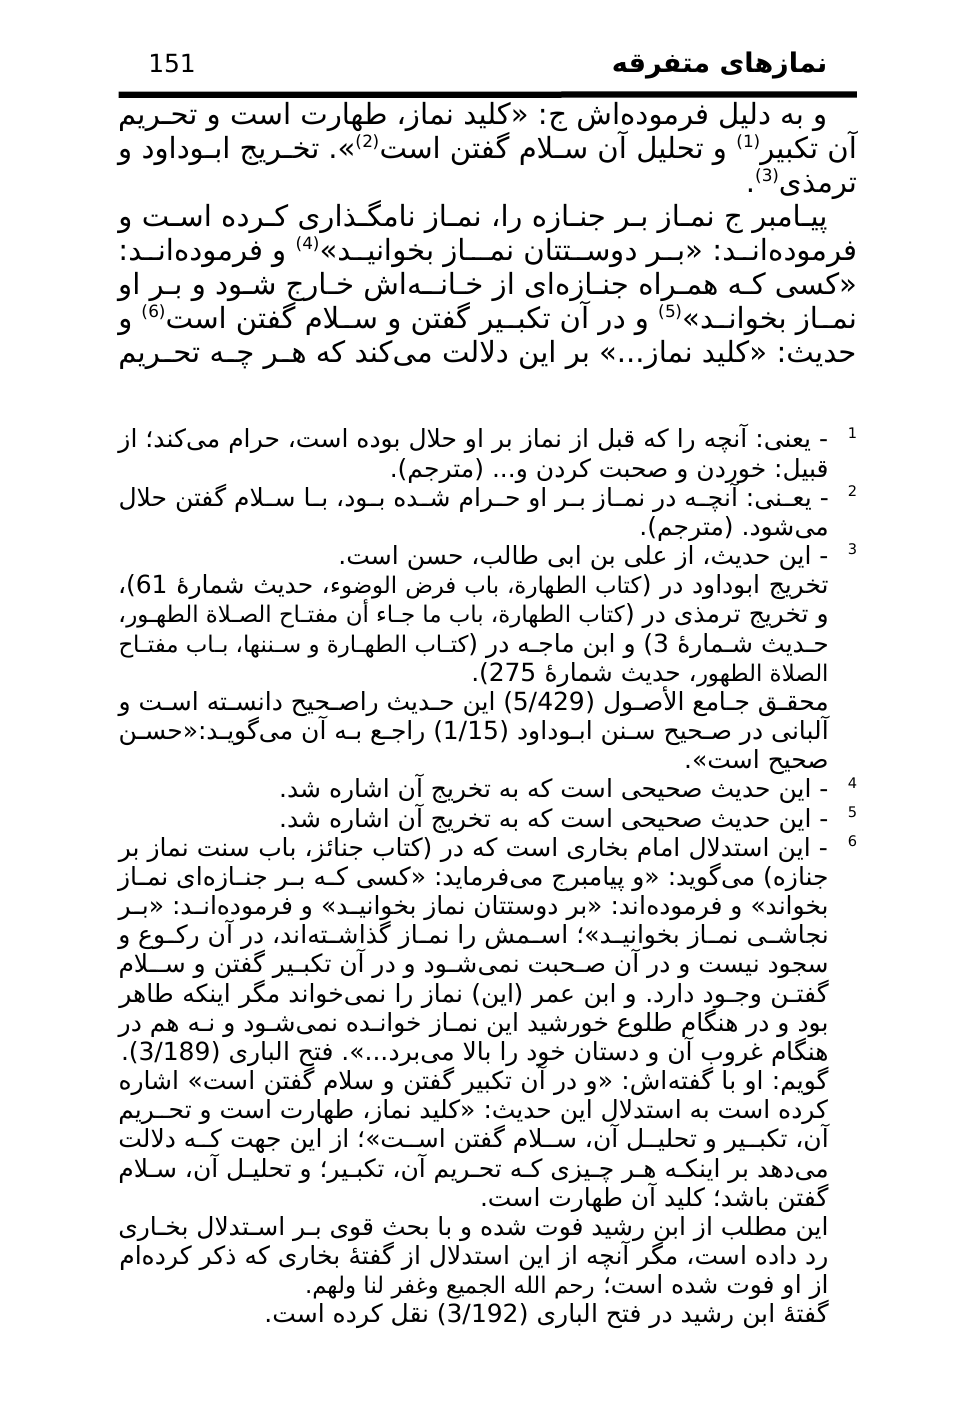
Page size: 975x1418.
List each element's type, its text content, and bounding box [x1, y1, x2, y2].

text پیامبر ج نماز بر جنازه را، نماز نامگذاری کرده است و فرموده‌اند: «بر دوستتان نمـاز بخوانید»() و فرموده‌اند: «کسی کـه همـراه جنازه‌ای از خـانـه‌اش خارج شود و بر او نماز بخواند»() و در آن تکبیر گفتن و سلام گفتن است() و حدیث: «کلید نماز...» بر این دلالت می‌کند که هر چه تحریم آن، تکبیر؛ و تحلیل آن، سلام گفتن باشد؛ کلید آن طهارت است(). [118, 199, 857, 369]
text و به دلیل فرموده‌اش ج: «کلید نماز، طهارت است و تحریم آن تکبیر() و تحلیل آن سلام گفتن است()». تخریج ابوداود و ترمذی(). [118, 98, 857, 199]
